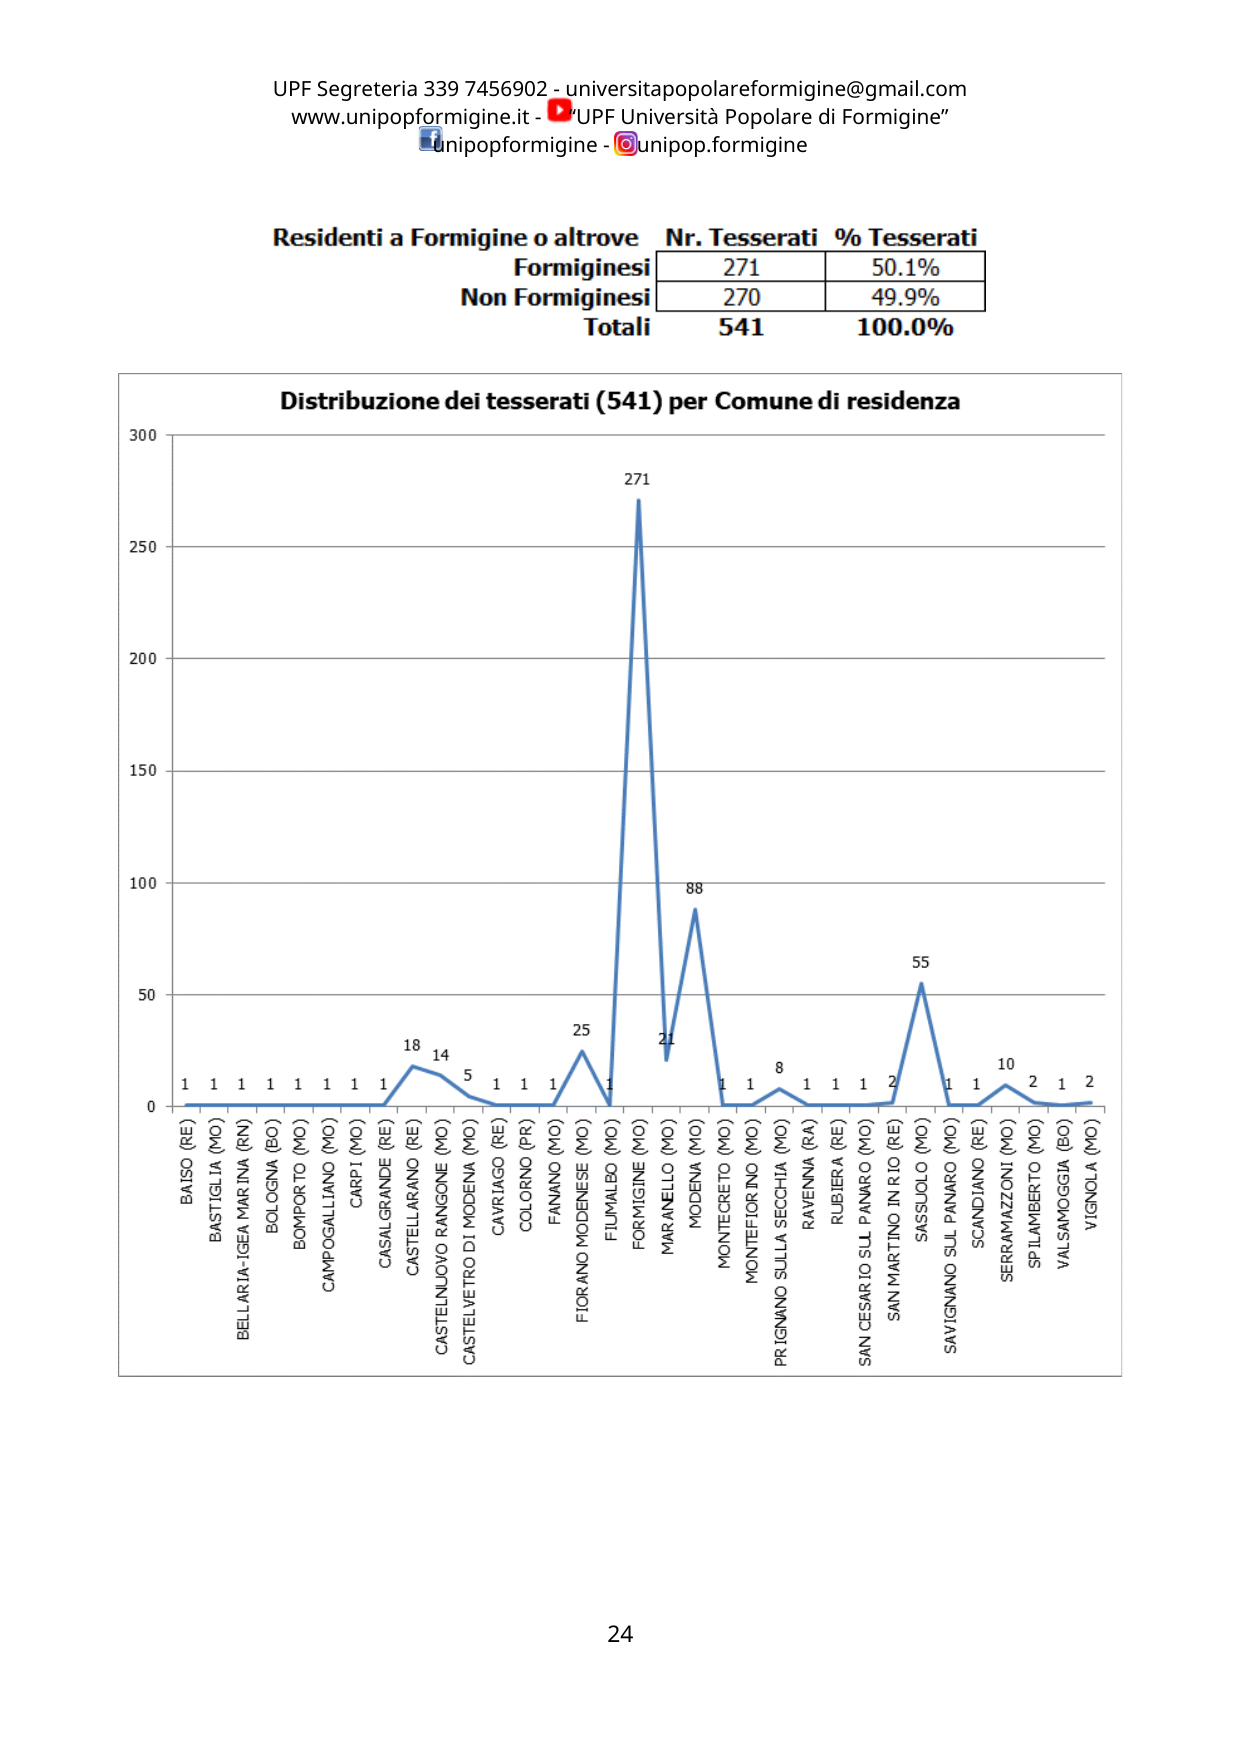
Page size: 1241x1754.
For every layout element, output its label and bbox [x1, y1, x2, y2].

picture [546, 97, 576, 128]
picture [614, 131, 638, 156]
picture [254, 221, 986, 342]
picture [418, 126, 443, 151]
picture [118, 373, 1123, 1377]
